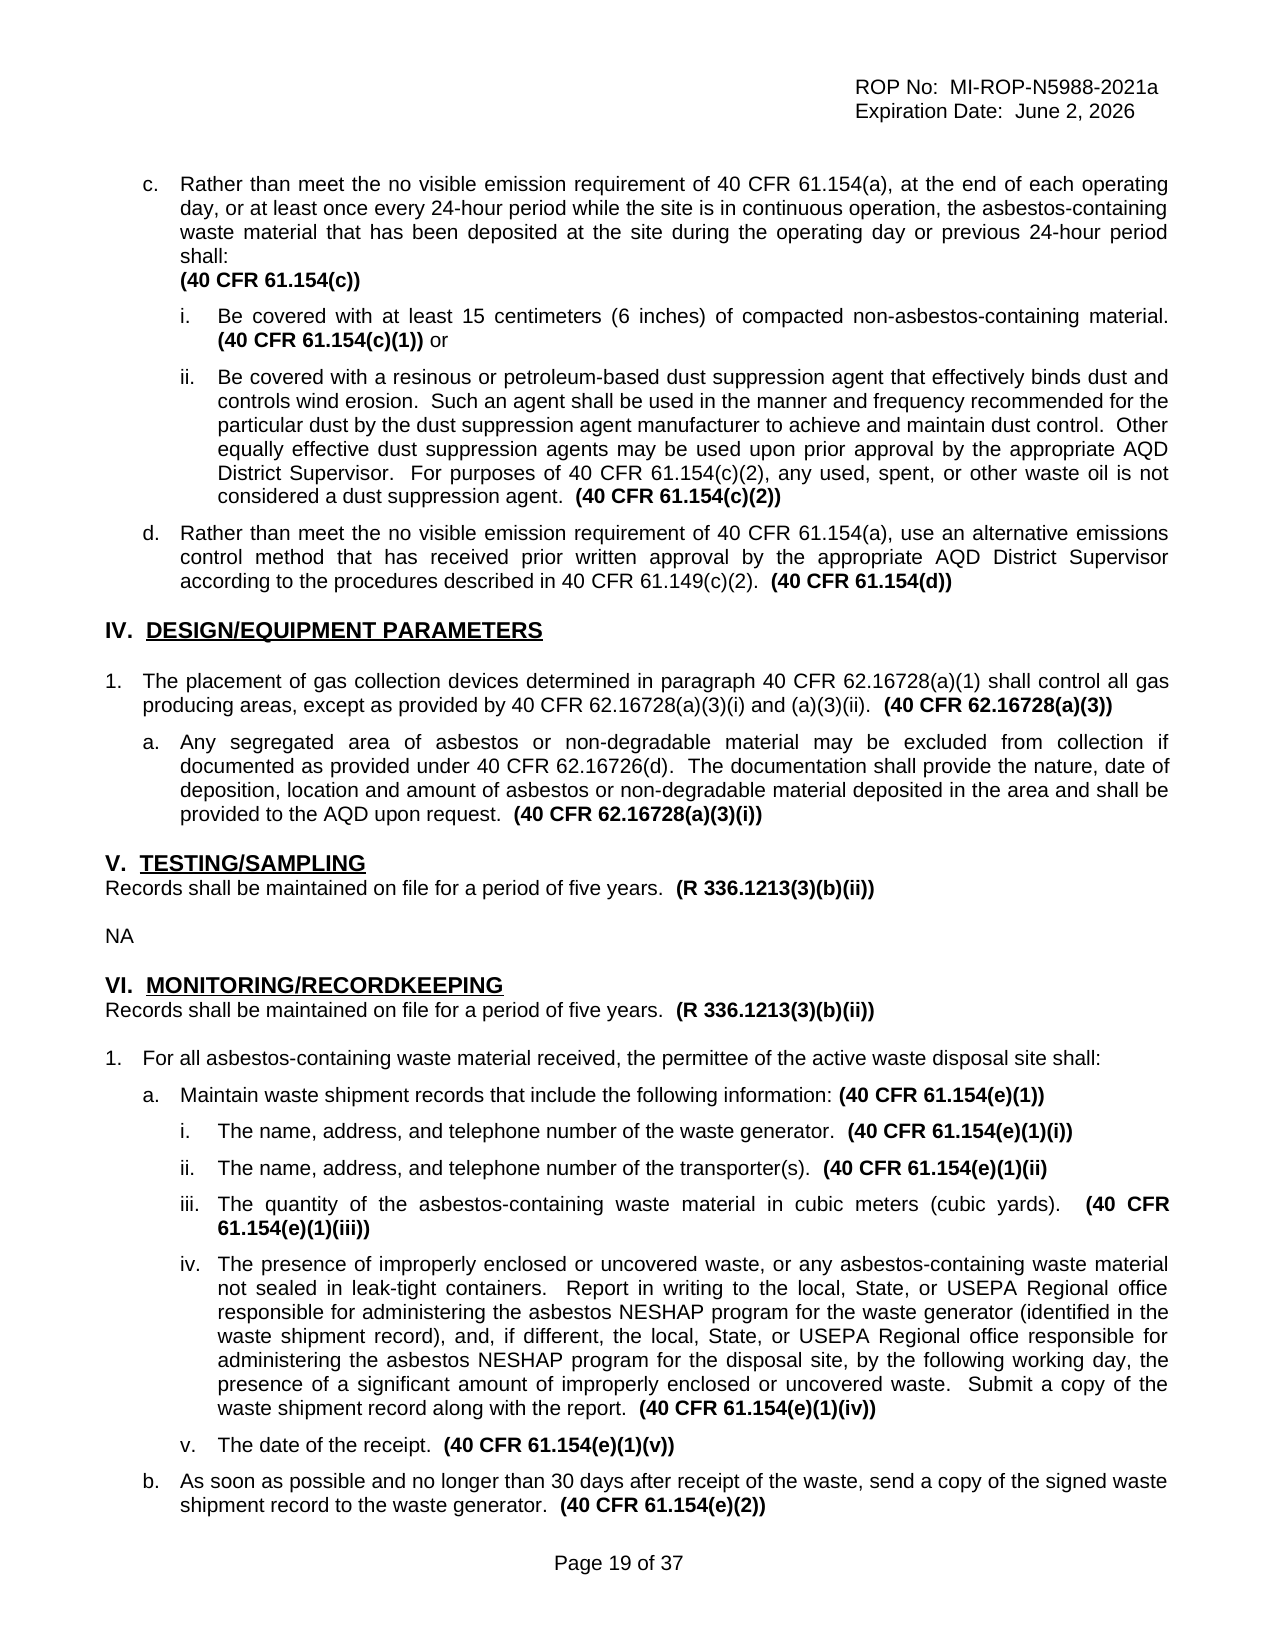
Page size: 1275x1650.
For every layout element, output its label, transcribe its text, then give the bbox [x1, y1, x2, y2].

list Rather than meet the no visible emission requirement of 40 CFR 61.154(a), use an alternative emissions control method that has received prior written approval by the appropriate AQD District Supervisor according to the procedures described in 40 CFR 61.149(c)(2). (40 CFR 61.154(d)) [142, 521, 1170, 593]
list Maintain waste shipment records that include the following information: (40 CFR 61.154(e)(1)) [142, 1082, 1170, 1106]
list Be covered with a resinous or petroleum-based dust suppression agent that effectively binds dust and controls wind erosion. Such an agent shall be used in the manner and frequency recommended for the particular dust by the dust suppression agent manufacturer to achieve and maintain dust control. Other equally effective dust suppression agents may be used upon prior approval by the appropriate AQD District Supervisor. For purposes of 40 CFR 61.154(c)(2), any used, spent, or other waste oil is not considered a dust suppression agent. (40 CFR 61.154(c)(2)) [180, 364, 1170, 508]
text IV. DESIGN/EQUIPMENT PARAMETERS [105, 617, 1170, 643]
text Records shall be maintained on file for a period of five years. (R 336.1213(3)(b)(ii)) [105, 998, 1170, 1022]
list The name, address, and telephone number of the transporter(s). (40 CFR 61.154(e)(1)(ii) [180, 1155, 1170, 1179]
list Rather than meet the no visible emission requirement of 40 CFR 61.154(a), at the end of each operating day, or at least once every 24-hour period while the site is in continuous operation, the asbestos-containing waste material that has been deposited at the site during the operating day or previous 24-hour period shall: (40 CFR 61.154(c)) [142, 172, 1170, 292]
list For all asbestos-containing waste material received, the permittee of the active waste disposal site shall: [105, 1046, 1170, 1070]
list As soon as possible and no longer than 30 days after receipt of the waste, send a copy of the signed waste shipment record to the waste generator. (40 CFR 61.154(e)(2)) [142, 1469, 1170, 1517]
list The placement of gas collection devices determined in paragraph 40 CFR 62.16728(a)(1) shall control all gas producing areas, except as provided by 40 CFR 62.16728(a)(3)(i) and (a)(3)(ii). (40 CFR 62.16728(a)(3)) [105, 669, 1170, 717]
list Any segregated area of asbestos or non-degradable material may be excluded from collection if documented as provided under 40 CFR 62.16726(d). The documentation shall provide the nature, date of deposition, location and amount of asbestos or non-degradable material deposited in the area and shall be provided to the AQD upon request. (40 CFR 62.16728(a)(3)(i)) [142, 730, 1170, 826]
text NA [105, 924, 1170, 948]
list Be covered with at least 15 centimeters (6 inches) of compacted non-asbestos-containing material. (40 CFR 61.154(c)(1)) or [180, 304, 1170, 352]
text V. TESTING/SAMPLING [105, 849, 1170, 876]
text VI. MONITORING/RECORDKEEPING [105, 972, 1170, 998]
list The name, address, and telephone number of the waste generator. (40 CFR 61.154(e)(1)(i)) [180, 1119, 1170, 1143]
list The date of the receipt. (40 CFR 61.154(e)(1)(v)) [180, 1432, 1170, 1456]
text Records shall be maintained on file for a period of five years. (R 336.1213(3)(b)(ii)) [105, 876, 1170, 900]
list The presence of improperly enclosed or uncovered waste, or any asbestos-containing waste material not sealed in leak-tight containers. Report in writing to the local, State, or USEPA Regional office responsible for administering the asbestos NESHAP program for the waste generator (identified in the waste shipment record), and, if different, the local, State, or USEPA Regional office responsible for administering the asbestos NESHAP program for the disposal site, by the following working day, the presence of a significant amount of improperly enclosed or uncovered waste. Submit a copy of the waste shipment record along with the report. (40 CFR 61.154(e)(1)(iv)) [180, 1252, 1170, 1420]
list The quantity of the asbestos-containing waste material in cubic meters (cubic yards). (40 CFR 61.154(e)(1)(iii)) [180, 1192, 1170, 1240]
